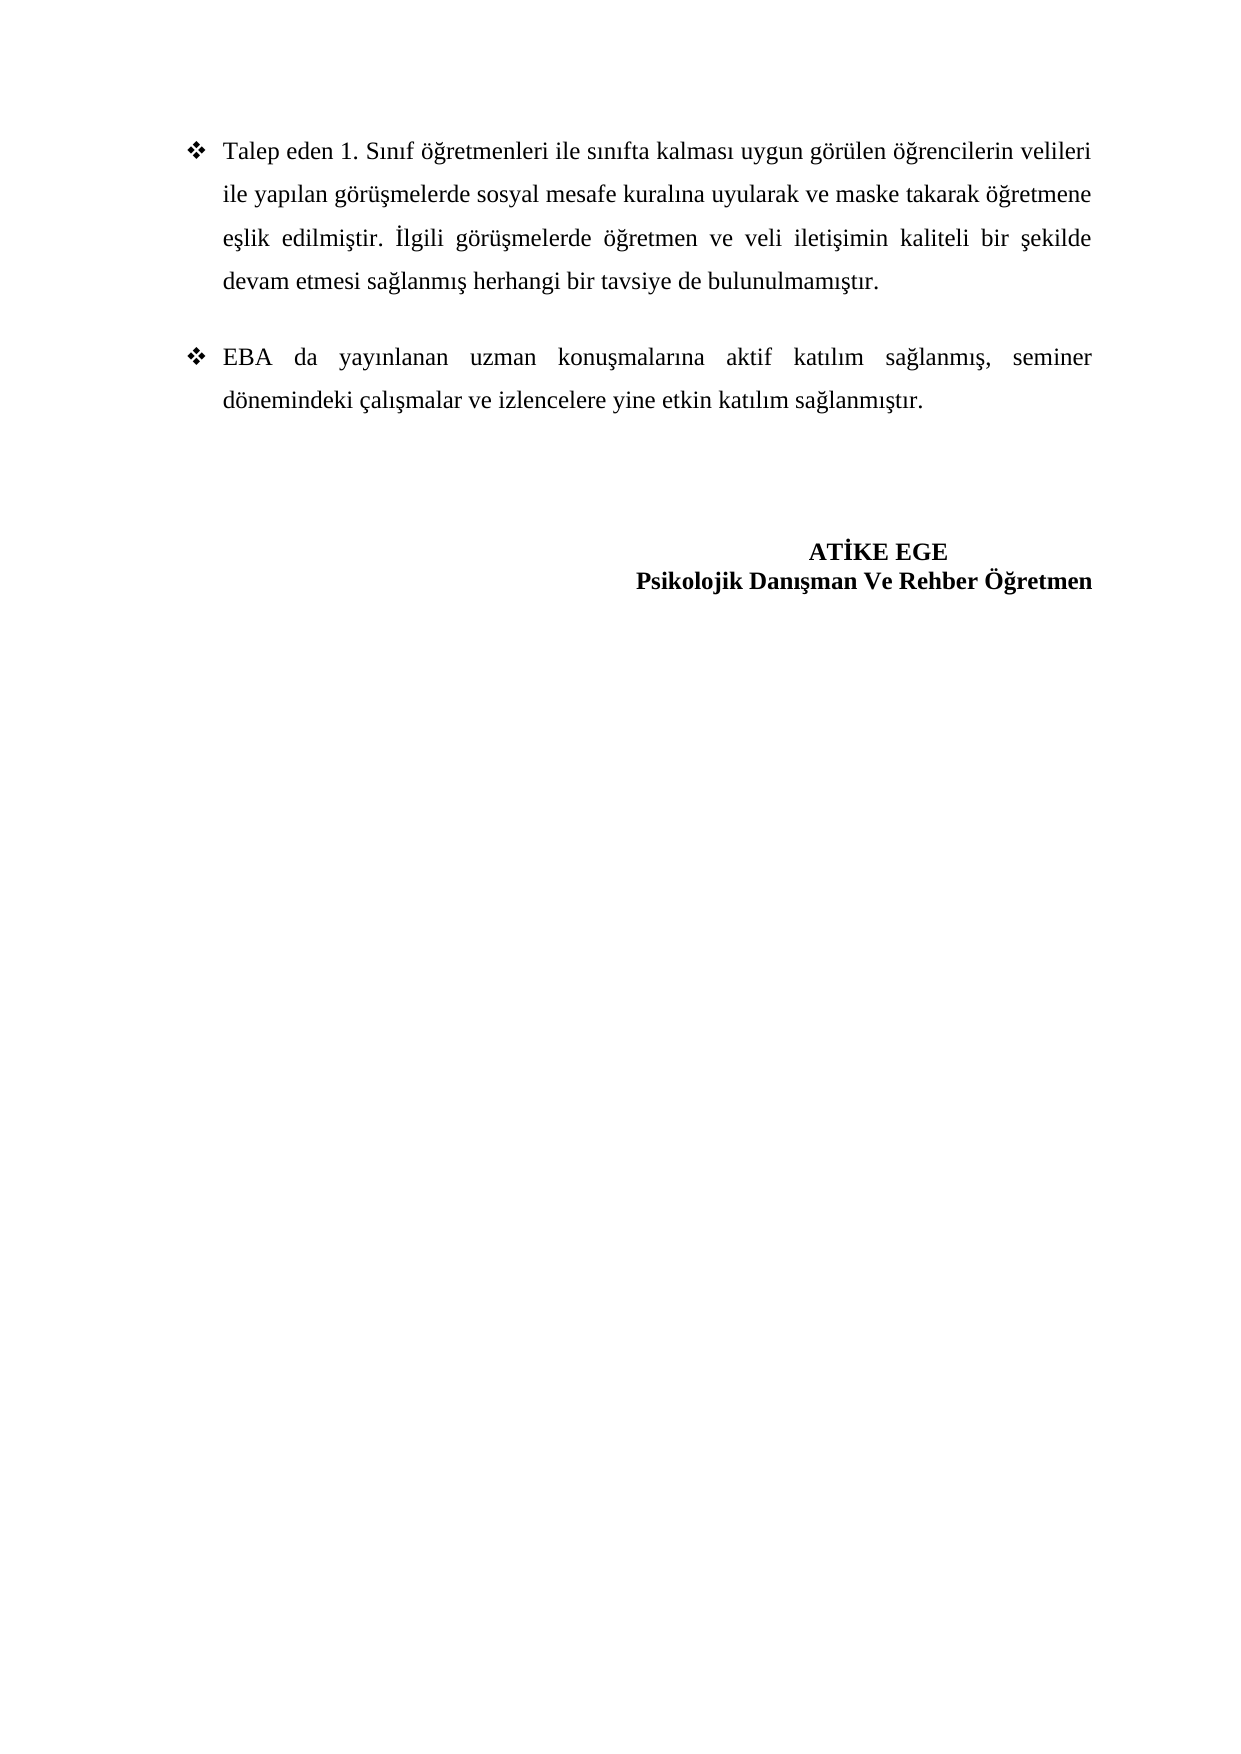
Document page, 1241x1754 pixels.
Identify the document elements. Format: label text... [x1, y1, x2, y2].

list Talep eden 1. Sınıf öğretmenleri ile sınıfta kalması uygun görülen öğrencilerin velileri ile yapılan görüşmelerde sosyal mesafe kuralına uyularak ve maske takarak öğretmene eşlik edilmiştir. İlgili görüşmelerde öğretmen ve veli iletişimin kaliteli bir şekilde devam etmesi sağlanmış herhangi bir tavsiye de bulunulmamıştır. [185, 136, 1093, 294]
list Psikolojik Danışman Ve Rehber Öğretmen [218, 566, 1093, 595]
list ATİKE EGE [661, 537, 1093, 566]
list EBA da yayınlanan uzman konuşmalarına aktif katılım sağlanmış, seminer dönemindeki çalışmalar ve izlencelere yine etkin katılım sağlanmıştır. [185, 342, 1093, 414]
